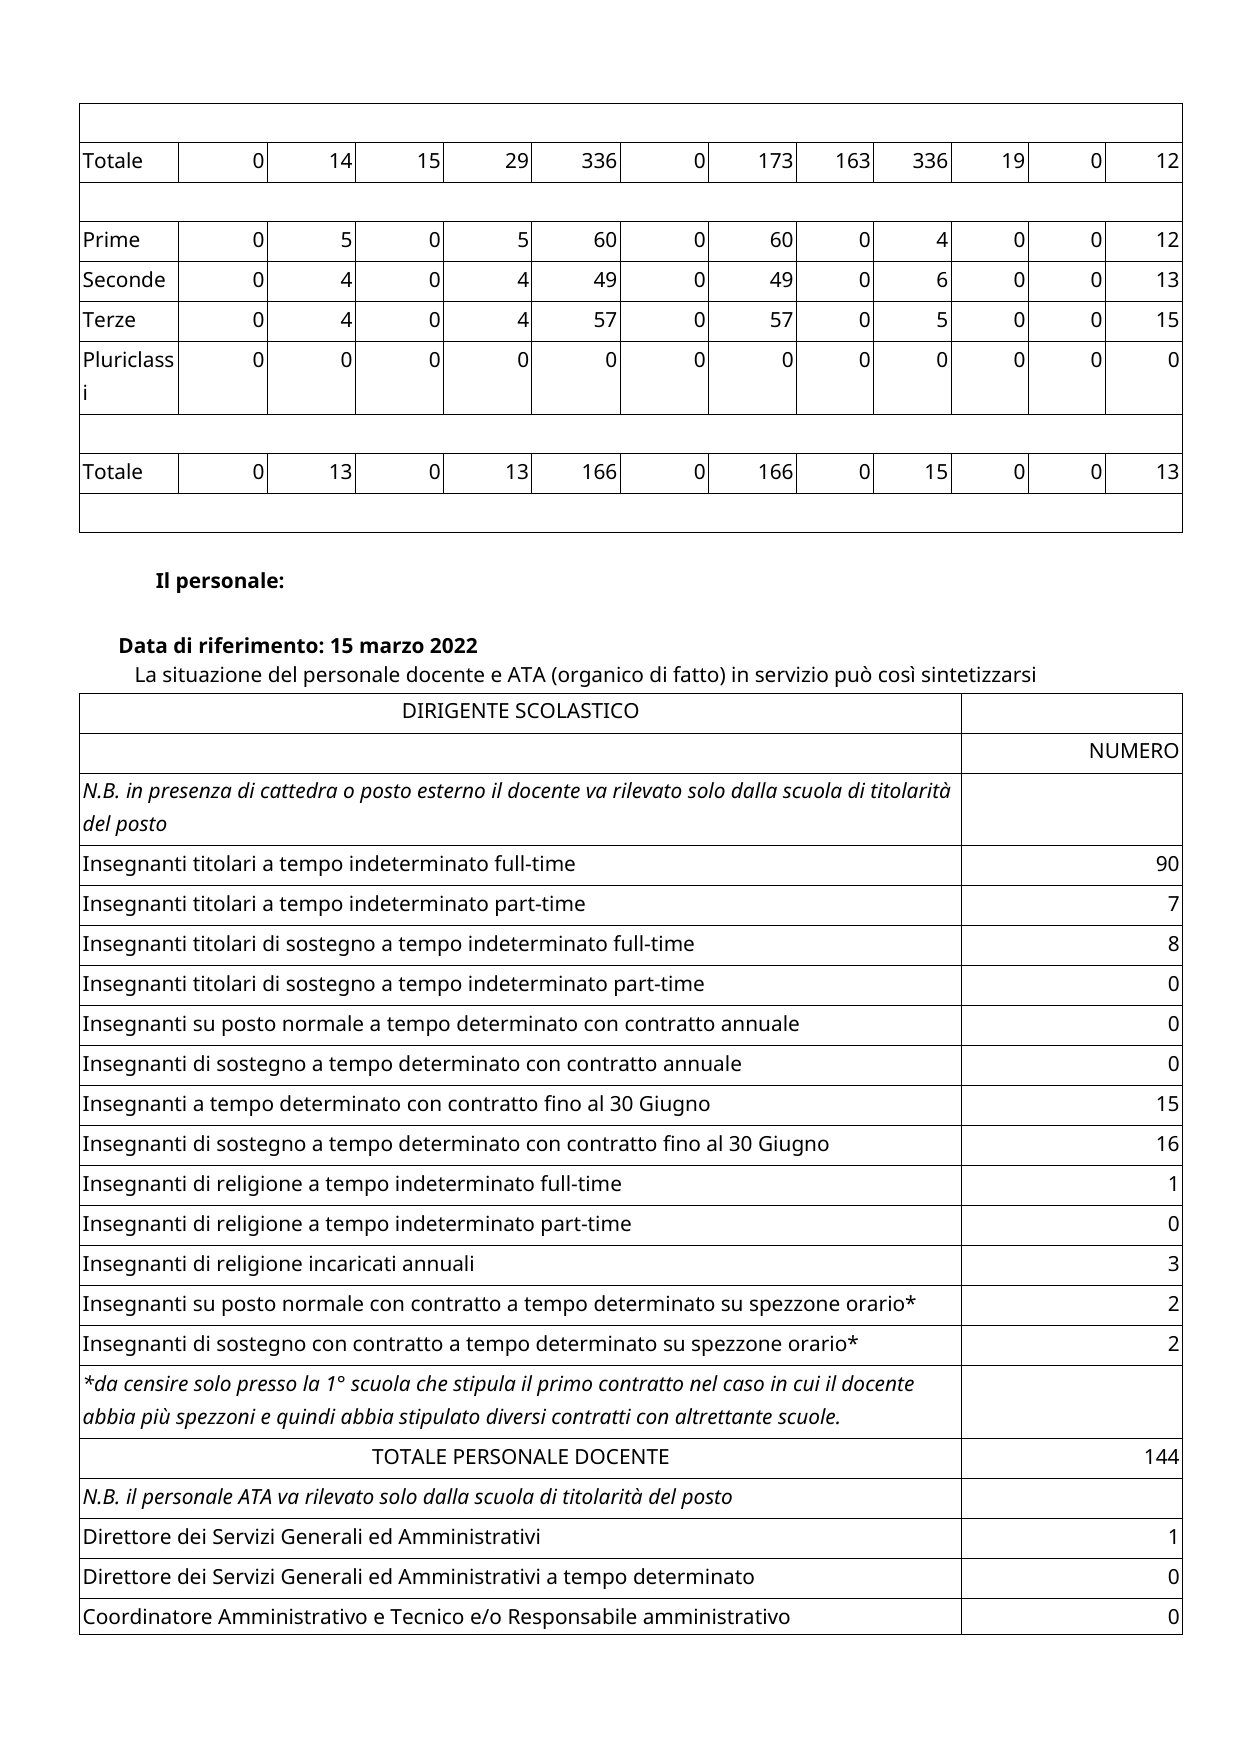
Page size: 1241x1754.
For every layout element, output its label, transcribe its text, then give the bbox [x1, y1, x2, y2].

table_cell [962, 774, 1182, 845]
table_cell 0 [179, 454, 267, 493]
table_cell 0 [179, 342, 267, 414]
table_cell 0 [797, 454, 873, 493]
table_cell 0 [179, 262, 267, 301]
table_cell 0 [797, 222, 873, 261]
table_header [962, 694, 1182, 732]
table_cell 0 [356, 222, 443, 261]
table_cell 13 [1106, 262, 1182, 301]
table_cell 0 [179, 143, 267, 182]
table_cell [962, 1366, 1182, 1438]
table_cell 163 [797, 143, 873, 182]
table_cell Insegnanti a tempo determinato con contratto fino al 30 Giugno [80, 1086, 961, 1125]
table_cell 0 [952, 454, 1028, 493]
table_cell 57 [532, 302, 620, 341]
table_cell 336 [874, 143, 951, 182]
table_cell 60 [709, 222, 796, 261]
table_cell 0 [797, 262, 873, 301]
table_cell 5 [874, 302, 951, 341]
table_cell 0 [952, 262, 1028, 301]
table_cell 16 [962, 1126, 1182, 1165]
table_cell 0 [356, 302, 443, 341]
table_cell Direttore dei Servizi Generali ed Amministrativi a tempo determinato [80, 1559, 961, 1598]
table_cell NUMERO [962, 734, 1182, 772]
table_cell Direttore dei Servizi Generali ed Amministrativi [80, 1519, 961, 1558]
table_cell [962, 1479, 1182, 1518]
table_cell Seconde [80, 262, 178, 301]
table_cell 0 [621, 342, 708, 414]
table_cell 5 [444, 222, 531, 261]
table_cell 6 [874, 262, 951, 301]
table_cell 4 [444, 302, 531, 341]
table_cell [80, 1599, 961, 1633]
table_cell 29 [444, 143, 531, 182]
table_cell Insegnanti titolari di sostegno a tempo indeterminato part-time [80, 966, 961, 1005]
table_cell 0 [1106, 342, 1182, 414]
table_cell Insegnanti di sostegno con contratto a tempo determinato su spezzone orario* [80, 1326, 961, 1365]
table_cell 0 [444, 342, 531, 414]
table_cell N.B. il personale ATA va rilevato solo dalla scuola di titolarità del posto [80, 1479, 961, 1518]
table_cell Totale [80, 143, 178, 182]
table_cell 0 [356, 342, 443, 414]
table_cell 0 [797, 302, 873, 341]
table_cell 144 [962, 1439, 1182, 1478]
table_cell 0 [952, 222, 1028, 261]
table_cell 0 [1029, 222, 1105, 261]
table_cell 2 [962, 1326, 1182, 1365]
table_cell 0 [962, 1599, 1182, 1633]
table_cell TOTALE PERSONALE DOCENTE [80, 1439, 961, 1478]
table_cell 0 [952, 342, 1028, 414]
table_cell 0 [532, 342, 620, 414]
table_cell 0 [1029, 454, 1105, 493]
table_cell 13 [444, 454, 531, 493]
table_cell 1 [962, 1166, 1182, 1205]
table_cell 0 [179, 222, 267, 261]
table_cell [80, 494, 1182, 532]
table_cell Insegnanti di religione incaricati annuali [80, 1246, 961, 1285]
table_header DIRIGENTE SCOLASTICO [80, 694, 961, 732]
table_cell 2 [962, 1286, 1182, 1325]
table_cell Totale [80, 454, 178, 493]
table_cell Insegnanti di sostegno a tempo determinato con contratto fino al 30 Giugno [80, 1126, 961, 1165]
table_cell 14 [268, 143, 355, 182]
table_cell Pluriclassi [80, 342, 178, 414]
table_cell 0 [621, 262, 708, 301]
table_cell 4 [268, 262, 355, 301]
table_cell 0 [797, 342, 873, 414]
table_cell 4 [268, 302, 355, 341]
table_cell 0 [1029, 302, 1105, 341]
table_cell 336 [532, 143, 620, 182]
table_cell Insegnanti su posto normale con contratto a tempo determinato su spezzone orario* [80, 1286, 961, 1325]
table_cell 166 [709, 454, 796, 493]
table_cell 0 [962, 966, 1182, 1005]
table_cell 0 [1029, 342, 1105, 414]
table_cell 15 [962, 1086, 1182, 1125]
table_cell 3 [962, 1246, 1182, 1285]
table_cell 15 [356, 143, 443, 182]
text Il personale: [118, 566, 1144, 595]
table_cell 0 [962, 1046, 1182, 1085]
table_cell 0 [356, 262, 443, 301]
table_cell Insegnanti titolari a tempo indeterminato part-time [80, 886, 961, 925]
table_cell 0 [874, 342, 951, 414]
table_cell 0 [962, 1559, 1182, 1598]
table_cell Insegnanti titolari a tempo indeterminato full-time [80, 846, 961, 885]
table_cell Insegnanti su posto normale a tempo determinato con contratto annuale [80, 1006, 961, 1045]
table_cell N.B. in presenza di cattedra o posto esterno il docente va rilevato solo dalla scuola di titolarità del posto [80, 774, 961, 845]
table_cell 60 [532, 222, 620, 261]
table_cell 7 [962, 886, 1182, 925]
table_cell 0 [268, 342, 355, 414]
table_cell 13 [1106, 454, 1182, 493]
table_cell Terze [80, 302, 178, 341]
table_cell 0 [1029, 262, 1105, 301]
table_cell 0 [621, 454, 708, 493]
table_cell 173 [709, 143, 796, 182]
table_cell Insegnanti di religione a tempo indeterminato part-time [80, 1206, 961, 1245]
table_cell 0 [709, 342, 796, 414]
table_cell 4 [444, 262, 531, 301]
table_cell 0 [356, 454, 443, 493]
table_cell 12 [1106, 222, 1182, 261]
table_cell 0 [962, 1206, 1182, 1245]
text Data di riferimento: 15 marzo 2022 [118, 631, 1144, 660]
table_cell Insegnanti titolari di sostegno a tempo indeterminato full-time [80, 926, 961, 965]
text La situazione del personale docente e ATA (organico di fatto) in servizio può così sintetizzarsi [118, 660, 1144, 688]
table_cell [80, 104, 1182, 142]
table_cell 4 [874, 222, 951, 261]
table_cell 5 [268, 222, 355, 261]
table_cell 49 [709, 262, 796, 301]
table_cell 0 [179, 302, 267, 341]
table_cell Insegnanti di religione a tempo indeterminato full-time [80, 1166, 961, 1205]
table_cell 0 [621, 302, 708, 341]
table_cell 15 [1106, 302, 1182, 341]
table_cell Prime [80, 222, 178, 261]
table_cell 90 [962, 846, 1182, 885]
table_cell 0 [952, 302, 1028, 341]
table_cell 19 [952, 143, 1028, 182]
table_cell 49 [532, 262, 620, 301]
table_cell 57 [709, 302, 796, 341]
table_cell [80, 734, 961, 772]
table_cell 8 [962, 926, 1182, 965]
table_cell 12 [1106, 143, 1182, 182]
table_cell 0 [962, 1006, 1182, 1045]
table_cell 1 [962, 1519, 1182, 1558]
table_cell 0 [621, 143, 708, 182]
table_cell [80, 415, 1182, 453]
table_cell [80, 183, 1182, 221]
table_cell *da censire solo presso la 1° scuola che stipula il primo contratto nel caso in cui il docente abbia più spezzoni e quindi abbia stipulato diversi contratti con altrettante scuole. [80, 1366, 961, 1438]
table_cell 13 [268, 454, 355, 493]
table_cell Insegnanti di sostegno a tempo determinato con contratto annuale [80, 1046, 961, 1085]
table_cell 0 [1029, 143, 1105, 182]
table_cell 15 [874, 454, 951, 493]
table_cell 166 [532, 454, 620, 493]
table_cell 0 [621, 222, 708, 261]
